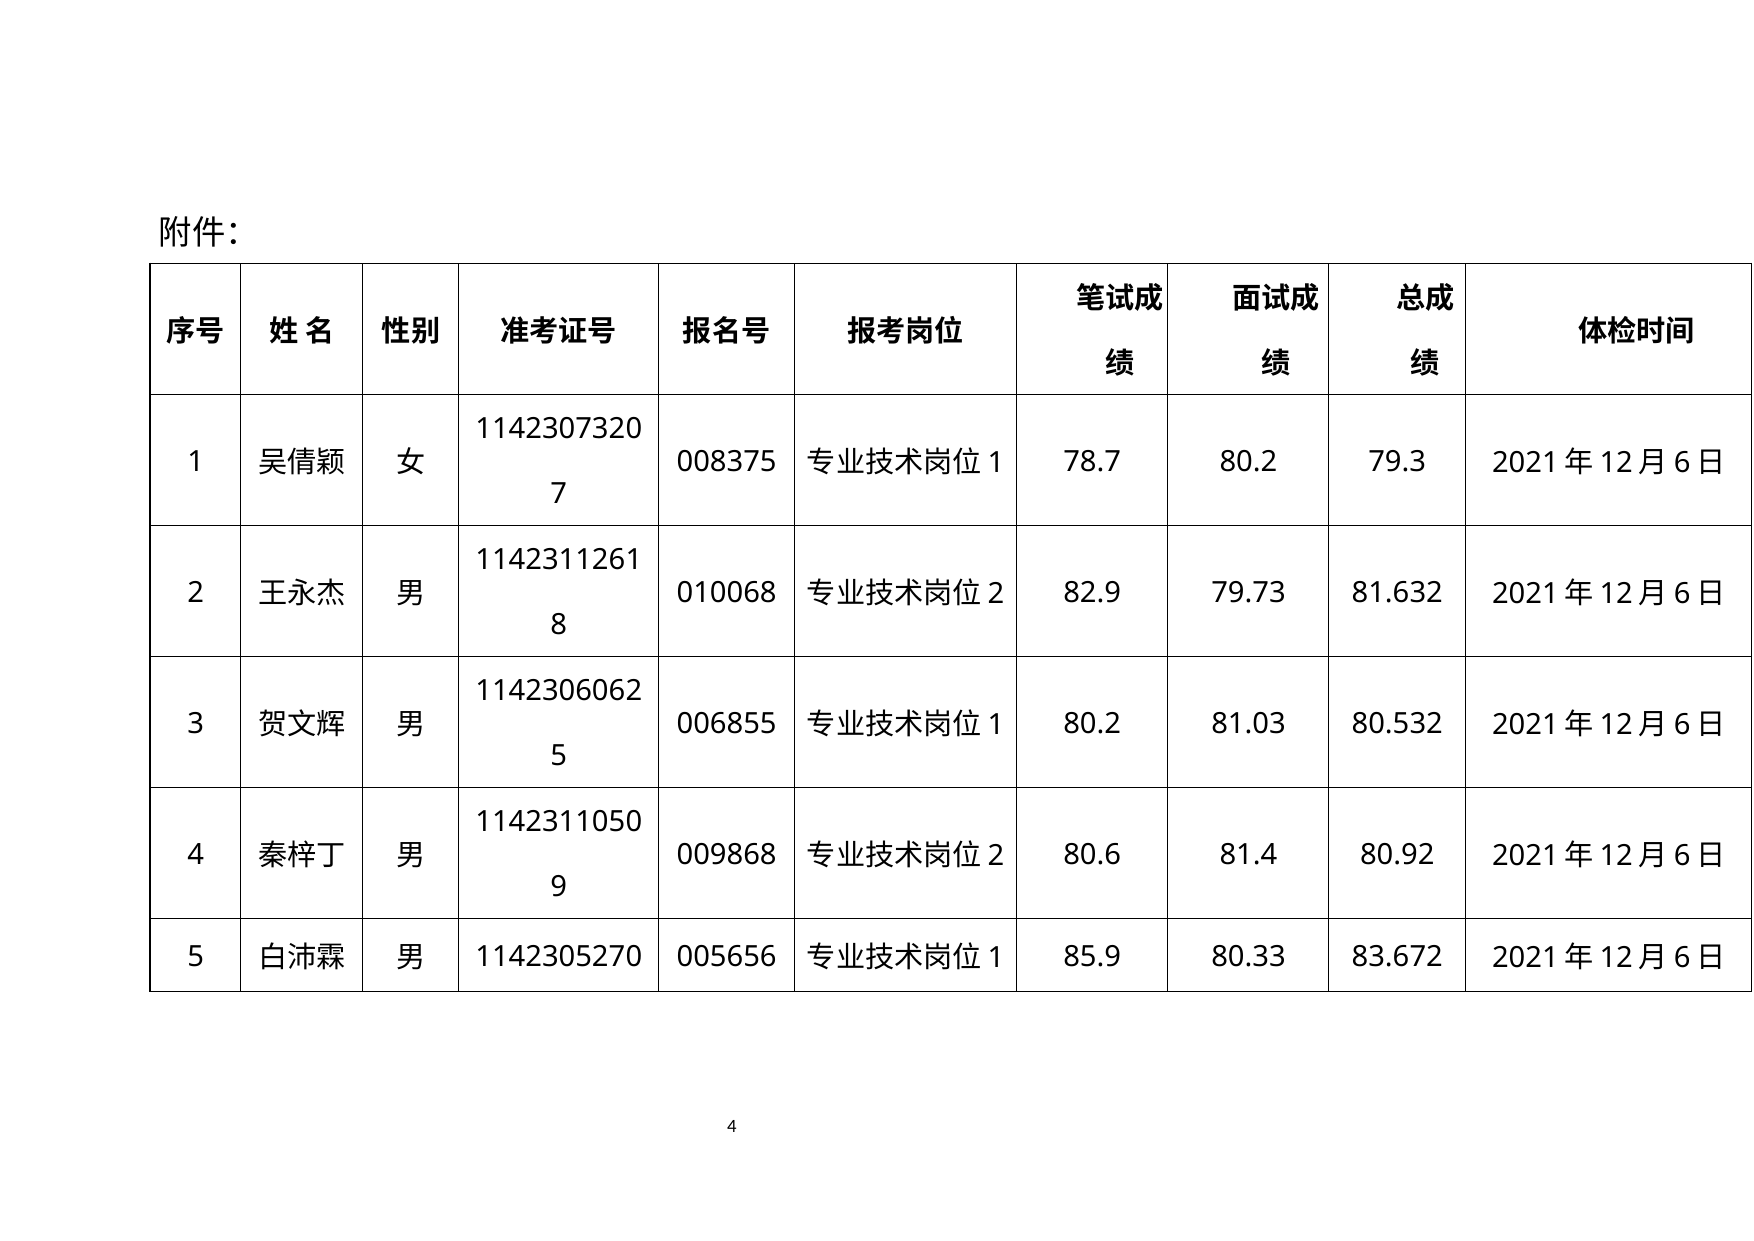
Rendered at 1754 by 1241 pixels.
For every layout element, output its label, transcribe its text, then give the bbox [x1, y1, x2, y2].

table_cell 2021年12月6日 [1466, 919, 1751, 991]
table_cell 2 [151, 526, 240, 656]
table_cell 81.632 [1329, 526, 1465, 656]
table_header 总成绩 [1329, 264, 1465, 394]
table_cell 2021年12月6日 [1466, 657, 1751, 787]
table_cell 男 [363, 526, 458, 656]
table_cell 2021年12月6日 [1466, 395, 1751, 525]
table_cell 80.2 [1017, 657, 1167, 787]
table_cell 专业技术岗位2 [795, 788, 1016, 918]
table_cell 81.4 [1168, 788, 1328, 918]
table_cell 80.2 [1168, 395, 1328, 525]
table_header 序号 [151, 264, 240, 394]
text 附件： [150, 198, 1604, 263]
table_cell 3 [151, 657, 240, 787]
table_cell 11423052709 [459, 919, 658, 991]
table_cell 80.6 [1017, 788, 1167, 918]
table_cell 78.7 [1017, 395, 1167, 525]
table_header 姓 名 [241, 264, 362, 394]
table_cell 11423112618 [459, 526, 658, 656]
table_header 准考证号 [459, 264, 658, 394]
table_cell 白沛霖 [241, 919, 362, 991]
table_cell 82.9 [1017, 526, 1167, 656]
table_header 体检时间 [1466, 264, 1751, 394]
table_header 笔试成绩 [1017, 264, 1167, 394]
table_cell 吴倩颖 [241, 395, 362, 525]
table_header 性别 [363, 264, 458, 394]
table_cell 5 [151, 919, 240, 991]
table_cell 11423073207 [459, 395, 658, 525]
table_cell 1 [151, 395, 240, 525]
table_cell 81.03 [1168, 657, 1328, 787]
table_cell 79.73 [1168, 526, 1328, 656]
table_cell 80.92 [1329, 788, 1465, 918]
table_cell 2021年12月6日 [1466, 788, 1751, 918]
table_cell 女 [363, 395, 458, 525]
table_cell 006855 [659, 657, 794, 787]
table_cell 005656 [659, 919, 794, 991]
table_cell 11423110509 [459, 788, 658, 918]
table_cell 79.3 [1329, 395, 1465, 525]
table_header 面试成绩 [1168, 264, 1328, 394]
table_cell 秦梓丁 [241, 788, 362, 918]
table_cell 男 [363, 919, 458, 991]
table_header 报考岗位 [795, 264, 1016, 394]
table_cell 贺文辉 [241, 657, 362, 787]
table_cell 专业技术岗位1 [795, 919, 1016, 991]
table_cell 王永杰 [241, 526, 362, 656]
table_header 报名号 [659, 264, 794, 394]
table_cell 85.9 [1017, 919, 1167, 991]
table_cell 男 [363, 657, 458, 787]
table_cell 专业技术岗位1 [795, 395, 1016, 525]
table_cell 008375 [659, 395, 794, 525]
table_cell 010068 [659, 526, 794, 656]
table_cell 11423060625 [459, 657, 658, 787]
table_cell 2021年12月6日 [1466, 526, 1751, 656]
table_cell 80.33 [1168, 919, 1328, 991]
table_cell 80.532 [1329, 657, 1465, 787]
table_cell 专业技术岗位2 [795, 526, 1016, 656]
table_cell 83.672 [1329, 919, 1465, 991]
table_cell 专业技术岗位1 [795, 657, 1016, 787]
table_cell 男 [363, 788, 458, 918]
table_cell 4 [151, 788, 240, 918]
table_cell 009868 [659, 788, 794, 918]
